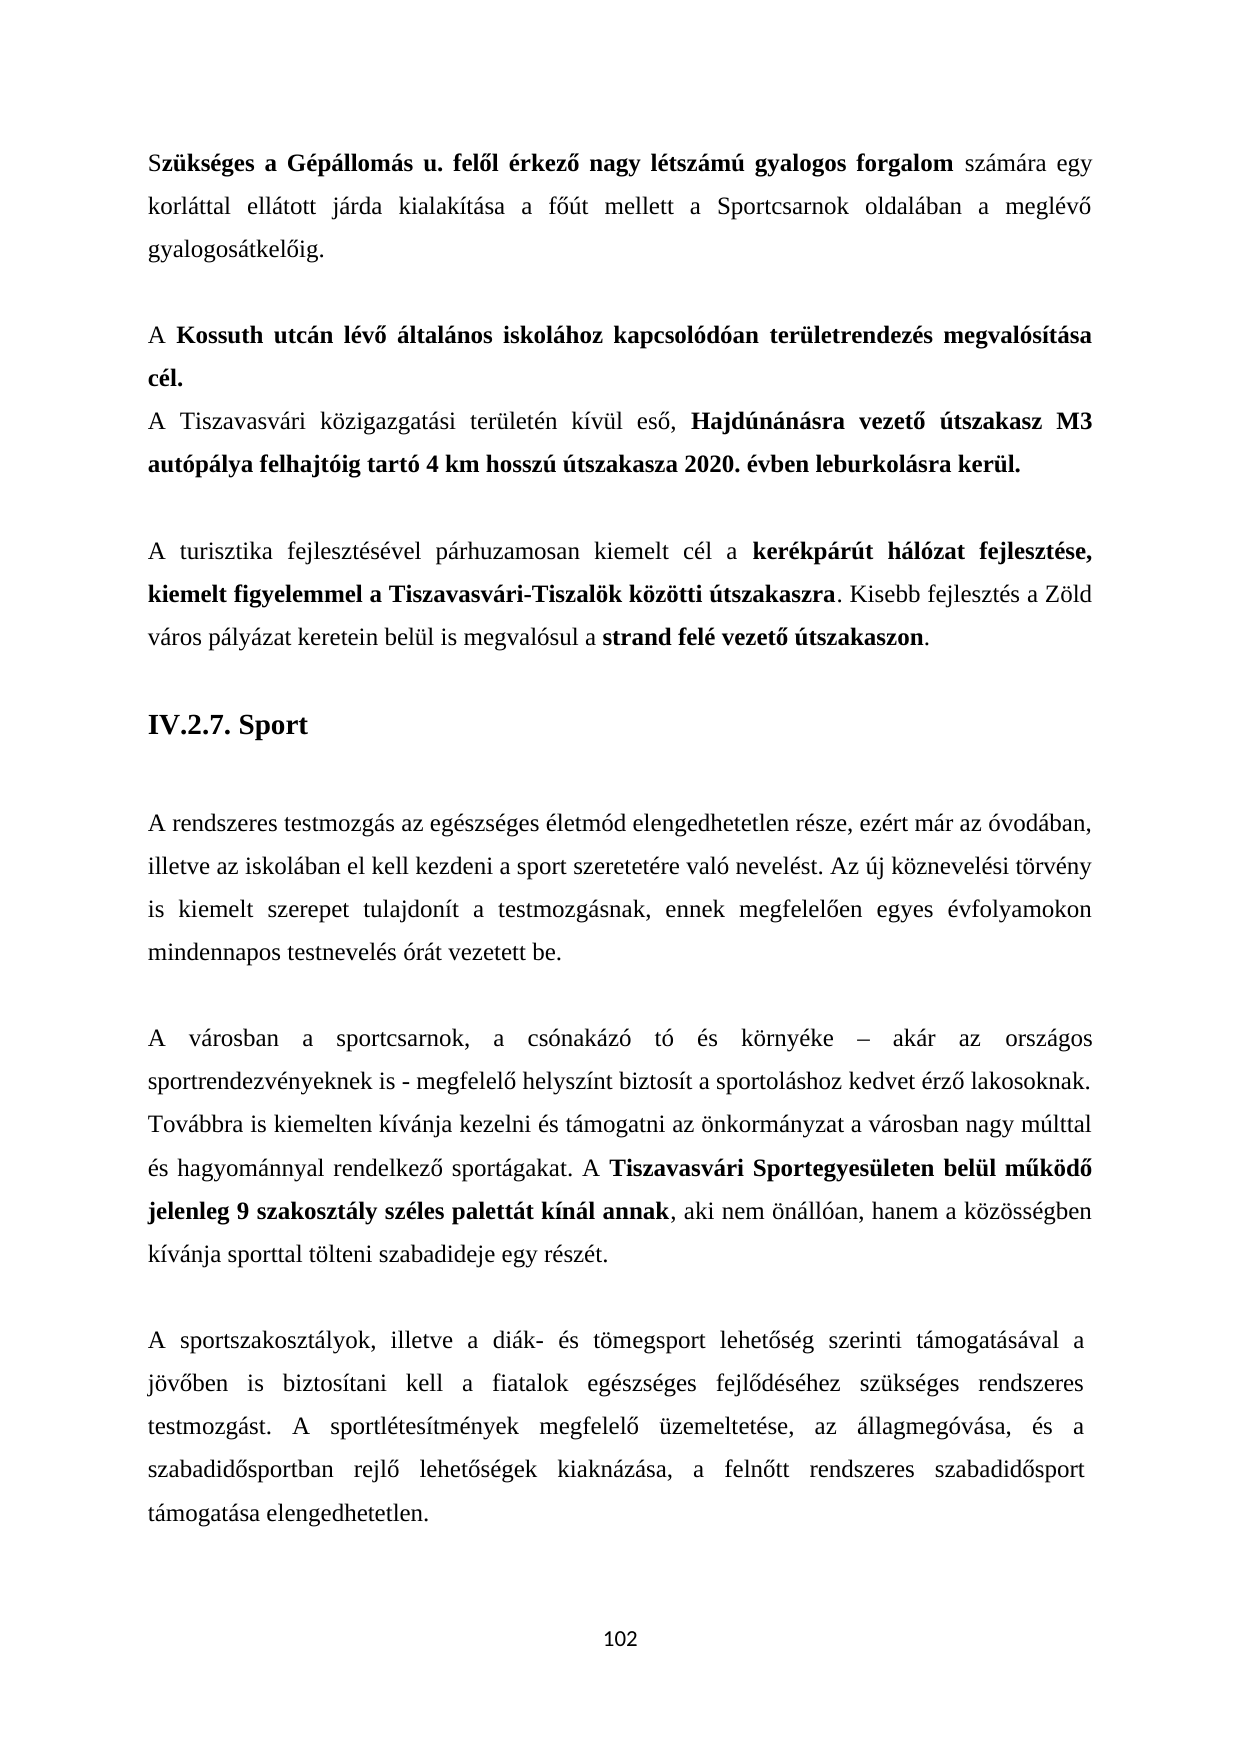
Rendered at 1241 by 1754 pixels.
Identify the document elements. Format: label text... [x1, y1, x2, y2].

text Továbbra is kiemelten kívánja kezelni és támogatni az önkormányzat a városban nagy múlttal és hagyománnyal rendelkező sportágakat. A Tiszavasvári Sportegyesületen belül működő jelenleg 9 szakosztály széles palettát kínál annak, aki nem önállóan, hanem a közösségben kívánja sporttal tölteni szabadideje egy részét. [148, 1109, 1093, 1268]
text A sportszakosztályok, illetve a diák- és tömegsport lehetőség szerinti támogatásával a jövőben is biztosítani kell a fiatalok egészséges fejlődéséhez szükséges rendszeres testmozgást. A sportlétesítmények megfelelő üzemeltetése, az állagmegóvása, és a szabadidősportban rejlő lehetőségek kiaknázása, a felnőtt rendszeres szabadidősport támogatása elengedhetetlen. [148, 1325, 1085, 1526]
text A Kossuth utcán lévő általános iskolához kapcsolódóan területrendezés megvalósítása cél. [148, 320, 1093, 392]
text A Tiszavasvári közigazgatási területén kívül eső, Hajdúnánásra vezető útszakasz M3 autópálya felhajtóig tartó 4 km hosszú útszakasza 2020. évben leburkolásra kerül. [148, 406, 1093, 478]
text IV.2.7. Sport [148, 707, 1093, 741]
text A rendszeres testmozgás az egészséges életmód elengedhetetlen része, ezért már az óvodában, illetve az iskolában el kell kezdeni a sport szeretetére való nevelést. Az új köznevelési törvény is kiemelt szerepet tulajdonít a testmozgásnak, ennek megfelelően egyes évfolyamokon mindennapos testnevelés órát vezetett be. [148, 808, 1093, 966]
text Szükséges a Gépállomás u. felől érkező nagy létszámú gyalogos forgalom számára egy korláttal ellátott járda kialakítása a főút mellett a Sportcsarnok oldalában a meglévő gyalogosátkelőig. [148, 148, 1093, 263]
text A városban a sportcsarnok, a csónakázó tó és környéke – akár az országos sportrendezvényeknek is - megfelelő helyszínt biztosít a sportoláshoz kedvet érző lakosoknak. [148, 1023, 1093, 1095]
text A turisztika fejlesztésével párhuzamosan kiemelt cél a kerékpárút hálózat fejlesztése, kiemelt figyelemmel a Tiszavasvári-Tiszalök közötti útszakaszra. Kisebb fejlesztés a Zöld város pályázat keretein belül is megvalósul a strand felé vezető útszakaszon. [148, 536, 1093, 651]
